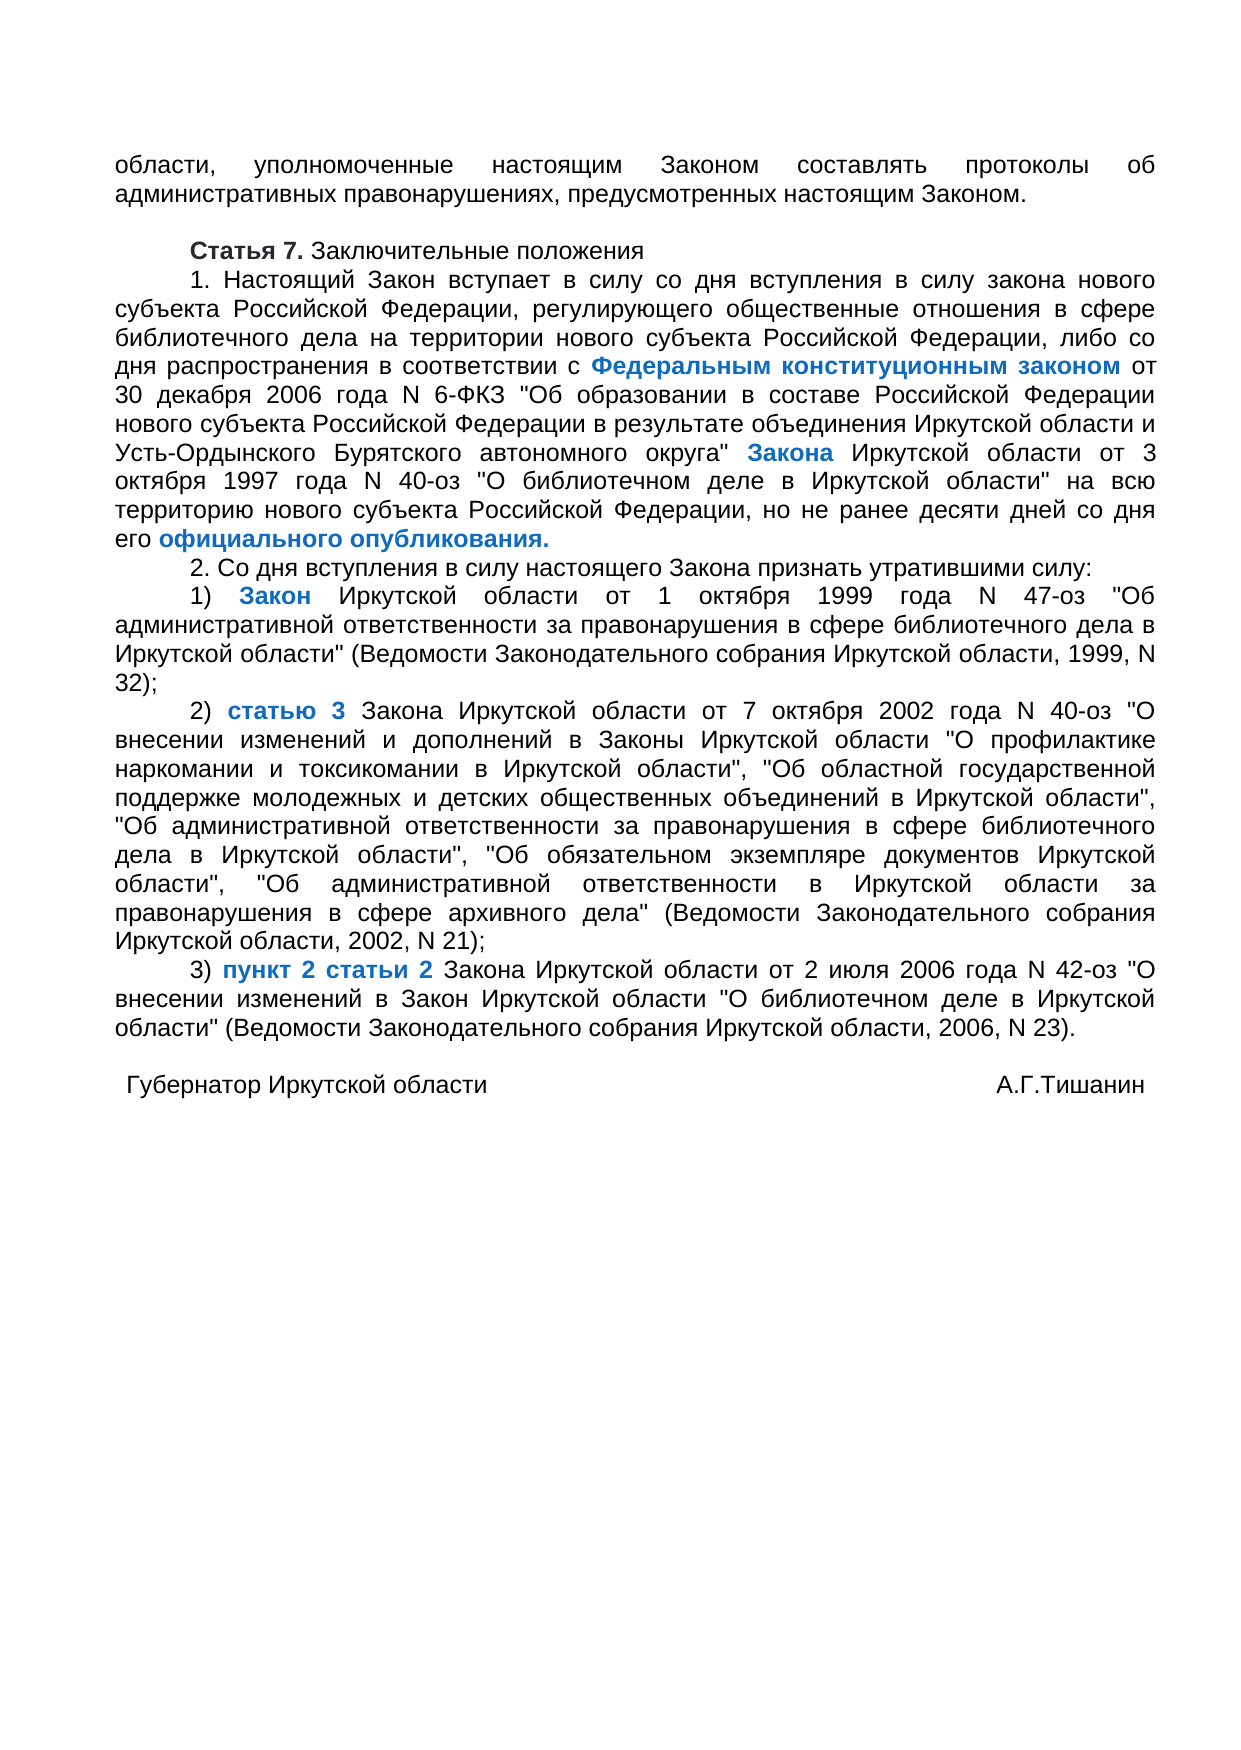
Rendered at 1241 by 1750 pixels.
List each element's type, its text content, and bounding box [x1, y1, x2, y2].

text Статья 7. Заключительные положения [114, 236, 1157, 265]
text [114, 150, 1157, 207]
text 3) пункт 2 статьи 2 Закона Иркутской области от 2 июля 2006 года N 42-оз "О внесении изменений в Закон Иркутской области "О библиотечном деле в Иркутской области" (Ведомости Законодательного собрания Иркутской области, 2006, N 23). [114, 955, 1157, 1041]
text 1) Закон Иркутской области от 1 октября 1999 года N 47-оз "Об административной ответственности за правонарушения в сфере библиотечного дела в Иркутской области" (Ведомости Законодательного собрания Иркутской области, 1999, N 32); [114, 581, 1157, 696]
text 1. Настоящий Закон вступает в силу со дня вступления в силу закона нового субъекта Российской Федерации, регулирующего общественные отношения в сфере библиотечного дела на территории нового субъекта Российской Федерации, либо со дня распространения в соответствии с Федеральным конституционным законом от 30 декабря 2006 года N 6-ФКЗ "Об образовании в составе Российской Федерации нового субъекта Российской Федерации в результате объединения Иркутской области и Усть-Ордынского Бурятского автономного округа" Закона Иркутской области от 3 октября 1997 года N 40-оз "О библиотечном деле в Иркутской области" на всю территорию нового субъекта Российской Федерации, но не ранее десяти дней со дня его официального опубликования. [114, 265, 1157, 552]
text 2. Со дня вступления в силу настоящего Закона признать утратившими силу: [114, 552, 1157, 581]
table_header Губернатор Иркутской области [115, 1070, 809, 1099]
table_header А.Г.Тишанин [809, 1070, 1156, 1099]
text 2) статью 3 Закона Иркутской области от 7 октября 2002 года N 40-оз "О внесении изменений и дополнений в Законы Иркутской области "О профилактике наркомании и токсикомании в Иркутской области", "Об областной государственной поддержке молодежных и детских общественных объединений в Иркутской области", "Об административной ответственности за правонарушения в сфере библиотечного дела в Иркутской области", "Об обязательном экземпляре документов Иркутской области", "Об административной ответственности в Иркутской области за правонарушения в сфере архивного дела" (Ведомости Законодательного собрания Иркутской области, 2002, N 21); [114, 696, 1157, 955]
